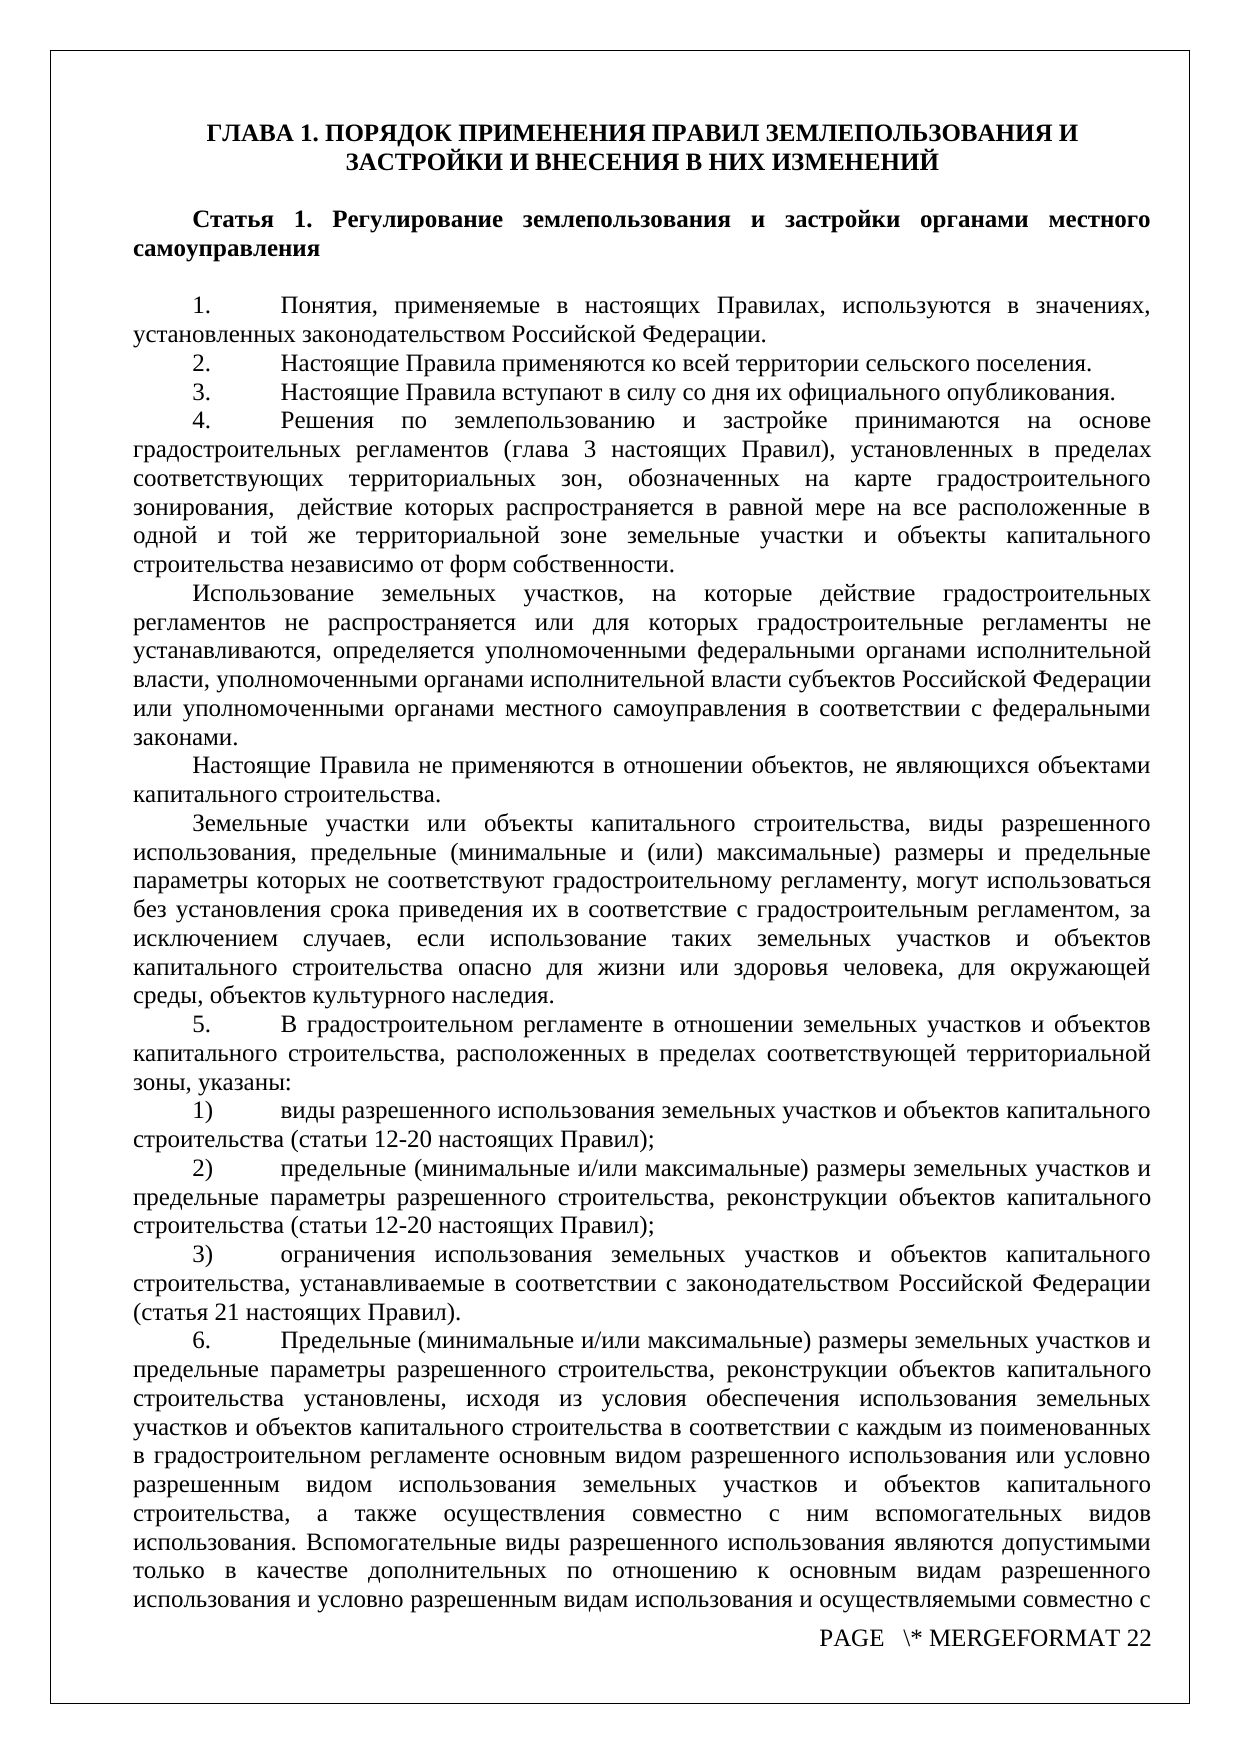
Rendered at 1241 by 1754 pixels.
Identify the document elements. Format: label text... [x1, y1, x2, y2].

text Земельные участки или объекты капитального строительства, виды разрешенного использования, предельные (минимальные и (или) максимальные) размеры и предельные параметры которых не соответствуют градостроительному регламенту, могут использоваться без установления срока приведения их в соответствие с градостроительным регламентом, за исключением случаев, если использование таких земельных участков и объектов капитального строительства опасно для жизни или здоровья человека, для окружающей среды, объектов культурного наследия. [133, 808, 1152, 1009]
list виды разрешенного использования земельных участков и объектов капитального строительства (статьи 12-20 настоящих Правил); [133, 1096, 1152, 1153]
text Использование земельных участков, на которые действие градостроительных регламентов не распространяется или для которых градостроительные регламенты не устанавливаются, определяется уполномоченными федеральными органами исполнительной власти, уполномоченными органами исполнительной власти субъектов Российской Федерации или уполномоченными органами местного самоуправления в соответствии с федеральными законами. [133, 578, 1152, 751]
list В градостроительном регламенте в отношении земельных участков и объектов капитального строительства, расположенных в пределах соответствующей территориальной зоны, указаны: [133, 1009, 1152, 1096]
list предельные (минимальные и/или максимальные) размеры земельных участков и предельные параметры разрешенного строительства, реконструкции объектов капитального строительства (статьи 12-20 настоящих Правил); [133, 1153, 1152, 1239]
text Настоящие Правила не применяются в отношении объектов, не являющихся объектами капитального строительства. [133, 751, 1152, 808]
text ГЛАВА 1. ПОРЯДОК ПРИМЕНЕНИЯ ПРАВИЛ ЗЕМЛЕПОЛЬЗОВАНИЯ И ЗАСТРОЙКИ И ВНЕСЕНИЯ В НИХ ИЗМЕНЕНИЙ [133, 118, 1152, 176]
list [133, 1326, 1152, 1613]
list Решения по землепользованию и застройке принимаются на основе градостроительных регламентов (глава 3 настоящих Правил), установленных в пределах соответствующих территориальных зон, обозначенных на карте градостроительного зонирования, действие которых распространяется в равной мере на все расположенные в одной и той же территориальной зоне земельные участки и объекты капитального строительства независимо от форм собственности. [133, 406, 1152, 578]
list Понятия, применяемые в настоящих Правилах, используются в значениях, установленных законодательством Российской Федерации. [133, 291, 1152, 348]
list Настоящие Правила применяются ко всей территории сельского поселения. [133, 348, 1152, 377]
text Статья 1. Регулирование землепользования и застройки органами местного самоуправления [133, 204, 1152, 262]
list ограничения использования земельных участков и объектов капитального строительства, устанавливаемые в соответствии с законодательством Российской Федерации (статья 21 настоящих Правил). [133, 1239, 1152, 1326]
list Настоящие Правила вступают в силу со дня их официального опубликования. [133, 377, 1152, 406]
